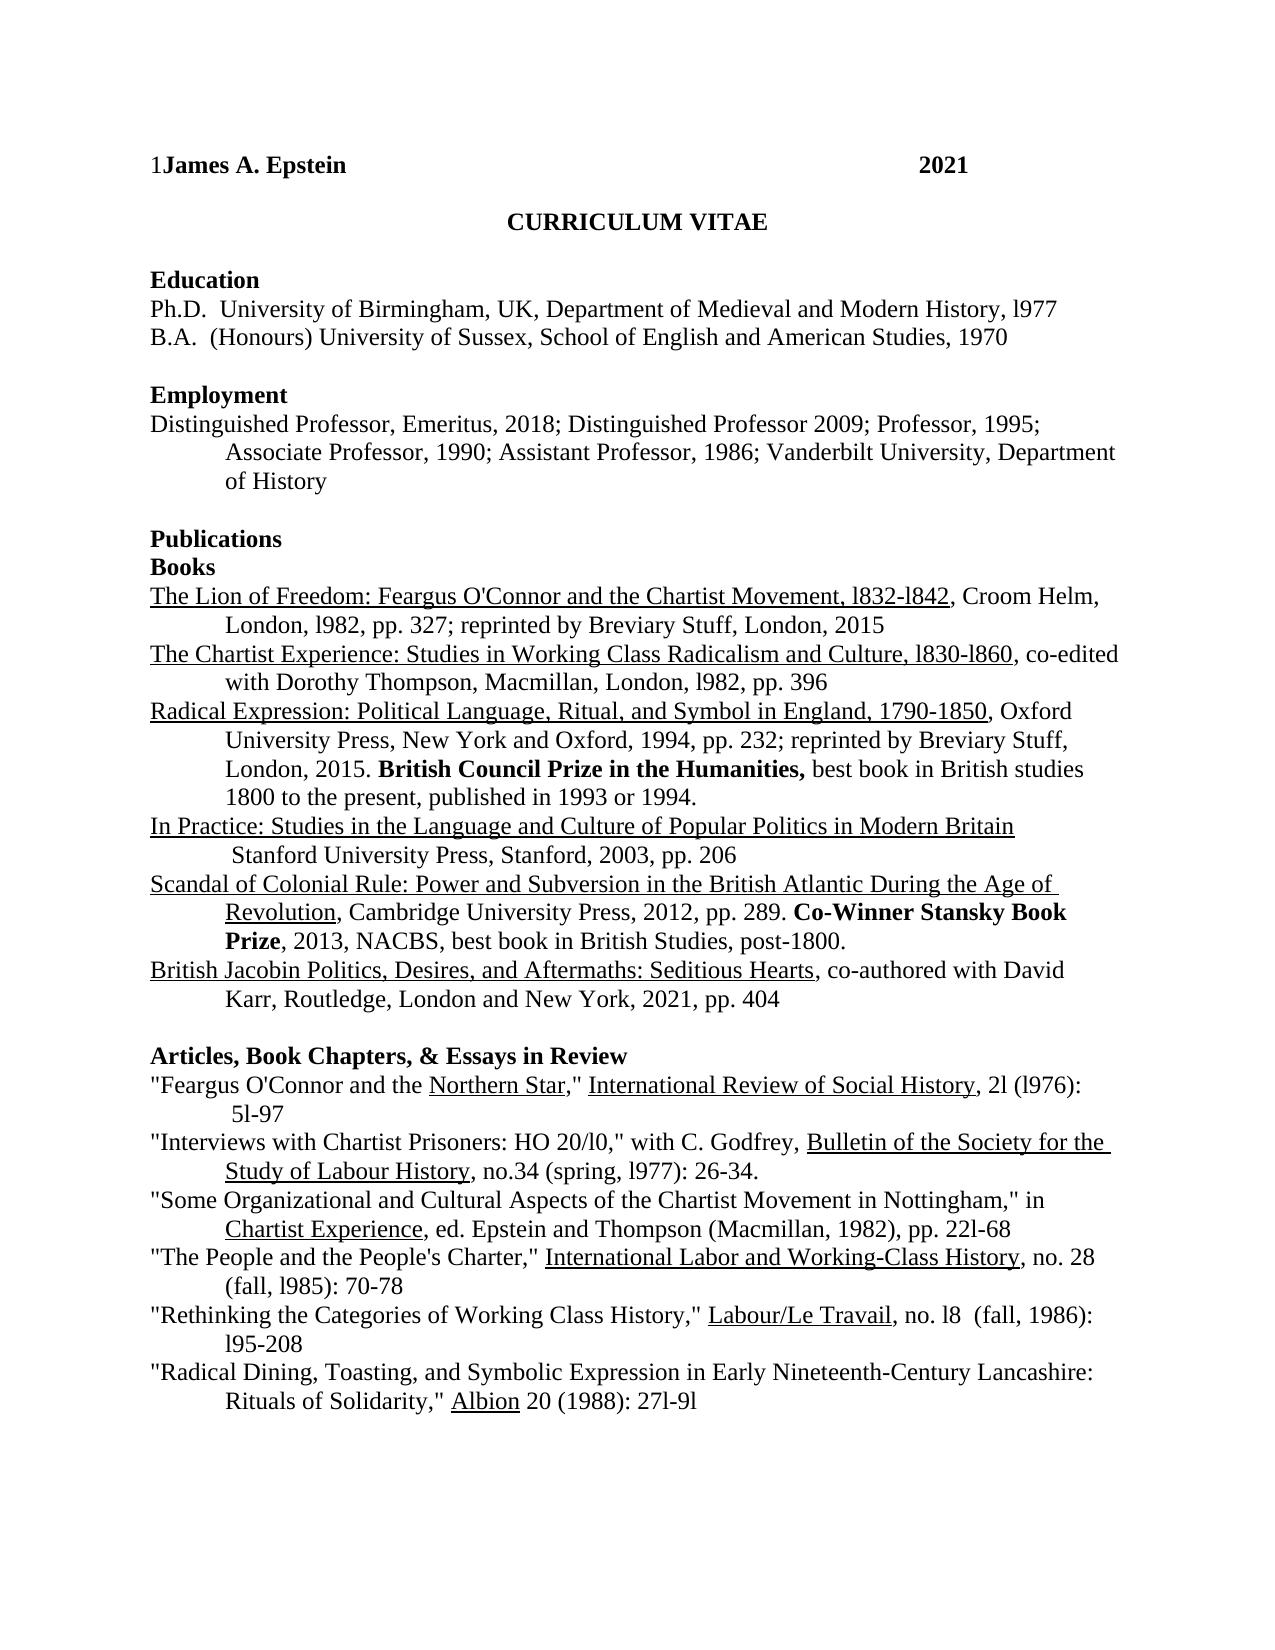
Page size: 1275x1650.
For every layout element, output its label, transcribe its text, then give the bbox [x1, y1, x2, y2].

text B.A. (Honours) University of Sussex, School of English and American Studies, 1970 [150, 322, 1125, 351]
text "Interviews with Chartist Prisoners: HO 20/l0," with C. Godfrey, Bulletin of the Society for the Study of Labour History, no.34 (spring, l977): 26-34. [150, 1127, 1125, 1185]
text "Rethinking the Categories of Working Class History," Labour/Le Travail, no. l8 (fall, 1986): l95-208 [150, 1300, 1125, 1357]
text Employment [150, 380, 1125, 409]
text The Lion of Freedom: Feargus O'Connor and the Chartist Movement, l832-l842, Croom Helm, London, l982, pp. 327; reprinted by Breviary Stuff, London, 2015 [150, 581, 1125, 639]
text Stanford University Press, Stanford, 2003, pp. 206 [150, 840, 1125, 869]
text The Chartist Experience: Studies in Working Class Radicalism and Culture, l830-l860, co-edited with Dorothy Thompson, Macmillan, London, l982, pp. 396 [150, 639, 1125, 696]
text Radical Expression: Political Language, Ritual, and Symbol in England, 1790-1850, Oxford University Press, New York and Oxford, 1994, pp. 232; reprinted by Breviary Stuff, London, 2015. British Council Prize in the Humanities, best book in British studies 1800 to the present, published in 1993 or 1994. [150, 696, 1125, 811]
text Education [150, 265, 1125, 294]
text "The People and the People's Charter," International Labor and Working-Class History, no. 28 (fall, l985): 70-78 [150, 1242, 1125, 1300]
text CURRICULUM VITAE [150, 207, 1125, 236]
text Books [150, 552, 1125, 581]
text British Jacobin Politics, Desires, and Aftermaths: Seditious Hearts, co-authored with David [150, 955, 1125, 984]
text In Practice: Studies in the Language and Culture of Popular Politics in Modern Britain [150, 811, 1125, 840]
text Rituals of Solidarity," Albion 20 (1988): 27l-9l [150, 1386, 1125, 1415]
text "Radical Dining, Toasting, and Symbolic Expression in Early Nineteenth-Century Lancashire: [150, 1357, 1125, 1386]
text Scandal of Colonial Rule: Power and Subversion in the British Atlantic During the Age of [150, 869, 1125, 897]
text Karr, Routledge, London and New York, 2021, pp. 404 [150, 984, 1125, 1012]
text "Feargus O'Connor and the Northern Star," International Review of Social History, 2l (l976): [150, 1070, 1125, 1099]
text James A. Epstein 2021 [150, 150, 1125, 179]
text "Some Organizational and Cultural Aspects of the Chartist Movement in Nottingham," in Chartist Experience, ed. Epstein and Thompson (Macmillan, 1982), pp. 22l-68 [150, 1185, 1125, 1242]
text Ph.D. University of Birmingham, UK, Department of Medieval and Modern History, l977 [150, 294, 1125, 322]
text 5l-97 [150, 1099, 1125, 1127]
text Publications [150, 524, 1125, 552]
text Revolution, Cambridge University Press, 2012, pp. 289. Co-Winner Stansky Book Prize, 2013, NACBS, best book in British Studies, post-1800. [225, 897, 1125, 955]
text Distinguished Professor, Emeritus, 2018; Distinguished Professor 2009; Professor, 1995; Associate Professor, 1990; Assistant Professor, 1986; Vanderbilt University, Department of History [150, 409, 1125, 495]
text Articles, Book Chapters, & Essays in Review [150, 1041, 1125, 1070]
